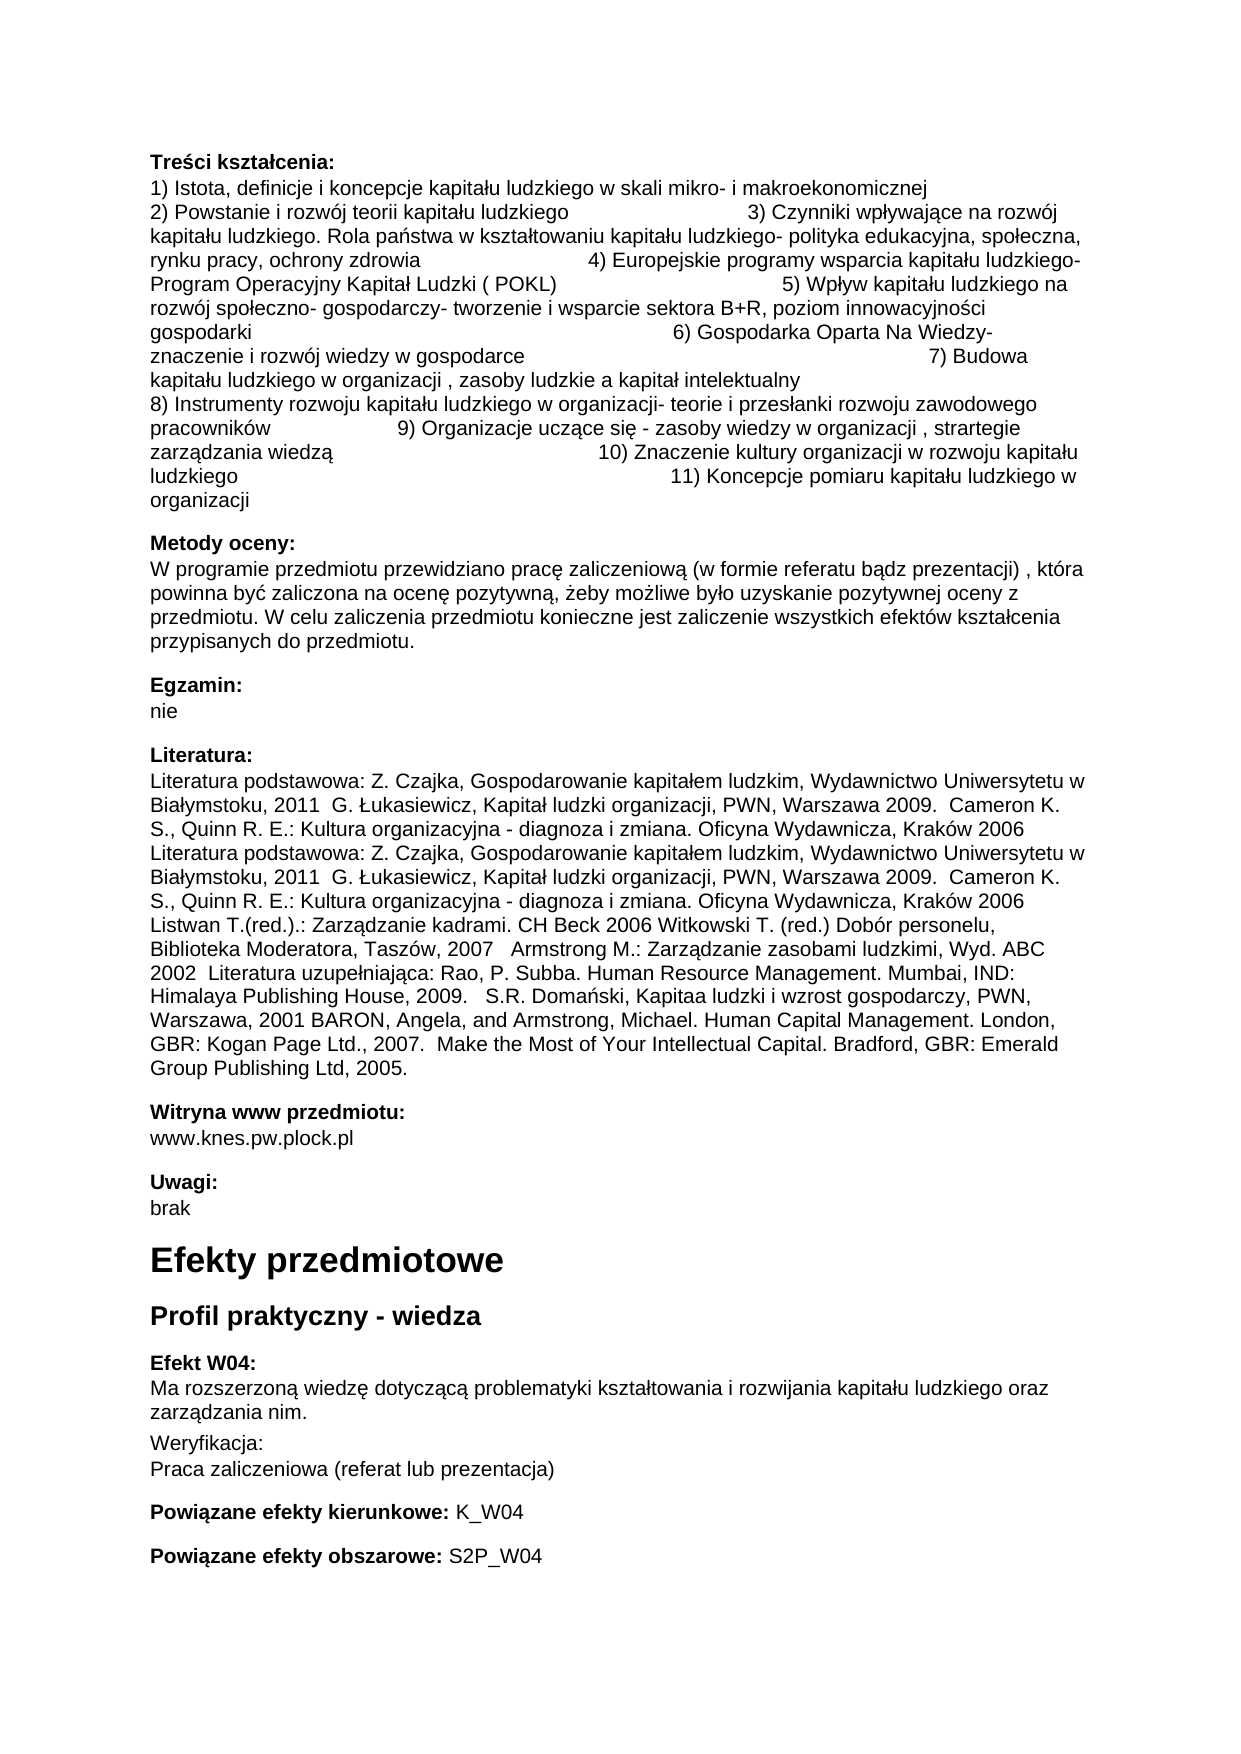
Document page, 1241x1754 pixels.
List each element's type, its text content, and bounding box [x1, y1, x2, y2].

text Egzamin: [150, 673, 1090, 697]
text W programie przedmiotu przewidziano pracę zaliczeniową (w formie referatu bądz prezentacji) , która powinna być zaliczona na ocenę pozytywną, żeby możliwe było uzyskanie pozytywnej oceny z przedmiotu. W celu zaliczenia przedmiotu konieczne jest zaliczenie wszystkich efektów kształcenia przypisanych do przedmiotu. [150, 557, 1090, 653]
text Praca zaliczeniowa (referat lub prezentacja) [150, 1456, 1090, 1480]
text Literatura podstawowa: Z. Czajka, Gospodarowanie kapitałem ludzkim, Wydawnictwo Uniwersytetu w Białymstoku, 2011 G. Łukasiewicz, Kapitał ludzki organizacji, PWN, Warszawa 2009. Cameron K. S., Quinn R. E.: Kultura organizacyjna - diagnoza i zmiana. Oficyna Wydawnicza, Kraków 2006 Literatura podstawowa: Z. Czajka, Gospodarowanie kapitałem ludzkim, Wydawnictwo Uniwersytetu w Białymstoku, 2011 G. Łukasiewicz, Kapitał ludzki organizacji, PWN, Warszawa 2009. Cameron K. S., Quinn R. E.: Kultura organizacyjna - diagnoza i zmiana. Oficyna Wydawnicza, Kraków 2006 Listwan T.(red.).: Zarządzanie kadrami. CH Beck 2006 Witkowski T. (red.) Dobór personelu, Biblioteka Moderatora, Taszów, 2007 Armstrong M.: Zarządzanie zasobami ludzkimi, Wyd. ABC 2002 Literatura uzupełniająca: Rao, P. Subba. Human Resource Management. Mumbai, IND: Himalaya Publishing House, 2009. S.R. Domański, Kapitaa ludzki i wzrost gospodarczy, PWN, Warszawa, 2001 BARON, Angela, and Armstrong, Michael. Human Capital Management. London, GBR: Kogan Page Ltd., 2007. Make the Most of Your Intellectual Capital. Bradford, GBR: Emerald Group Publishing Ltd, 2005. [150, 769, 1090, 1080]
text Metody oceny: [150, 531, 1090, 555]
text Treści kształcenia: [150, 150, 1090, 174]
text Weryfikacja: [150, 1430, 1090, 1454]
subtitle Profil praktyczny - wiedza [150, 1300, 1090, 1331]
text Witryna www przedmiotu: [150, 1100, 1090, 1124]
text www.knes.pw.plock.pl [150, 1126, 1090, 1150]
text nie [150, 699, 1090, 723]
text Powiązane efekty kierunkowe: K_W04 [150, 1500, 1090, 1524]
text Efekt W04: [150, 1351, 1090, 1375]
text brak [150, 1196, 1090, 1220]
text Literatura: [150, 743, 1090, 767]
text Uwagi: [150, 1170, 1090, 1194]
text 1) Istota, definicje i koncepcje kapitału ludzkiego w skali mikro- i makroekonomicznej 2) Powstanie i rozwój teorii kapitału ludzkiego 3) Czynniki wpływające na rozwój kapitału ludzkiego. Rola państwa w kształtowaniu kapitału ludzkiego- polityka edukacyjna, społeczna, rynku pracy, ochrony zdrowia 4) Europejskie programy wsparcia kapitału ludzkiego- Program Operacyjny Kapitał Ludzki ( POKL) 5) Wpływ kapitału ludzkiego na rozwój społeczno- gospodarczy- tworzenie i wsparcie sektora B+R, poziom innowacyjności gospodarki 6) Gospodarka Oparta Na Wiedzy- znaczenie i rozwój wiedzy w gospodarce 7) Budowa kapitału ludzkiego w organizacji , zasoby ludzkie a kapitał intelektualny 8) Instrumenty rozwoju kapitału ludzkiego w organizacji- teorie i przesłanki rozwoju zawodowego pracowników 9) Organizacje uczące się - zasoby wiedzy w organizacji , strartegie zarządzania wiedzą 10) Znaczenie kultury organizacji w rozwoju kapitału ludzkiego 11) Koncepcje pomiaru kapitału ludzkiego w organizacji [150, 176, 1090, 511]
text Powiązane efekty obszarowe: S2P_W04 [150, 1544, 1090, 1568]
text Ma rozszerzoną wiedzę dotyczącą problematyki kształtowania i rozwijania kapitału ludzkiego oraz zarządzania nim. [150, 1376, 1090, 1424]
subtitle Efekty przedmiotowe [150, 1239, 1090, 1280]
